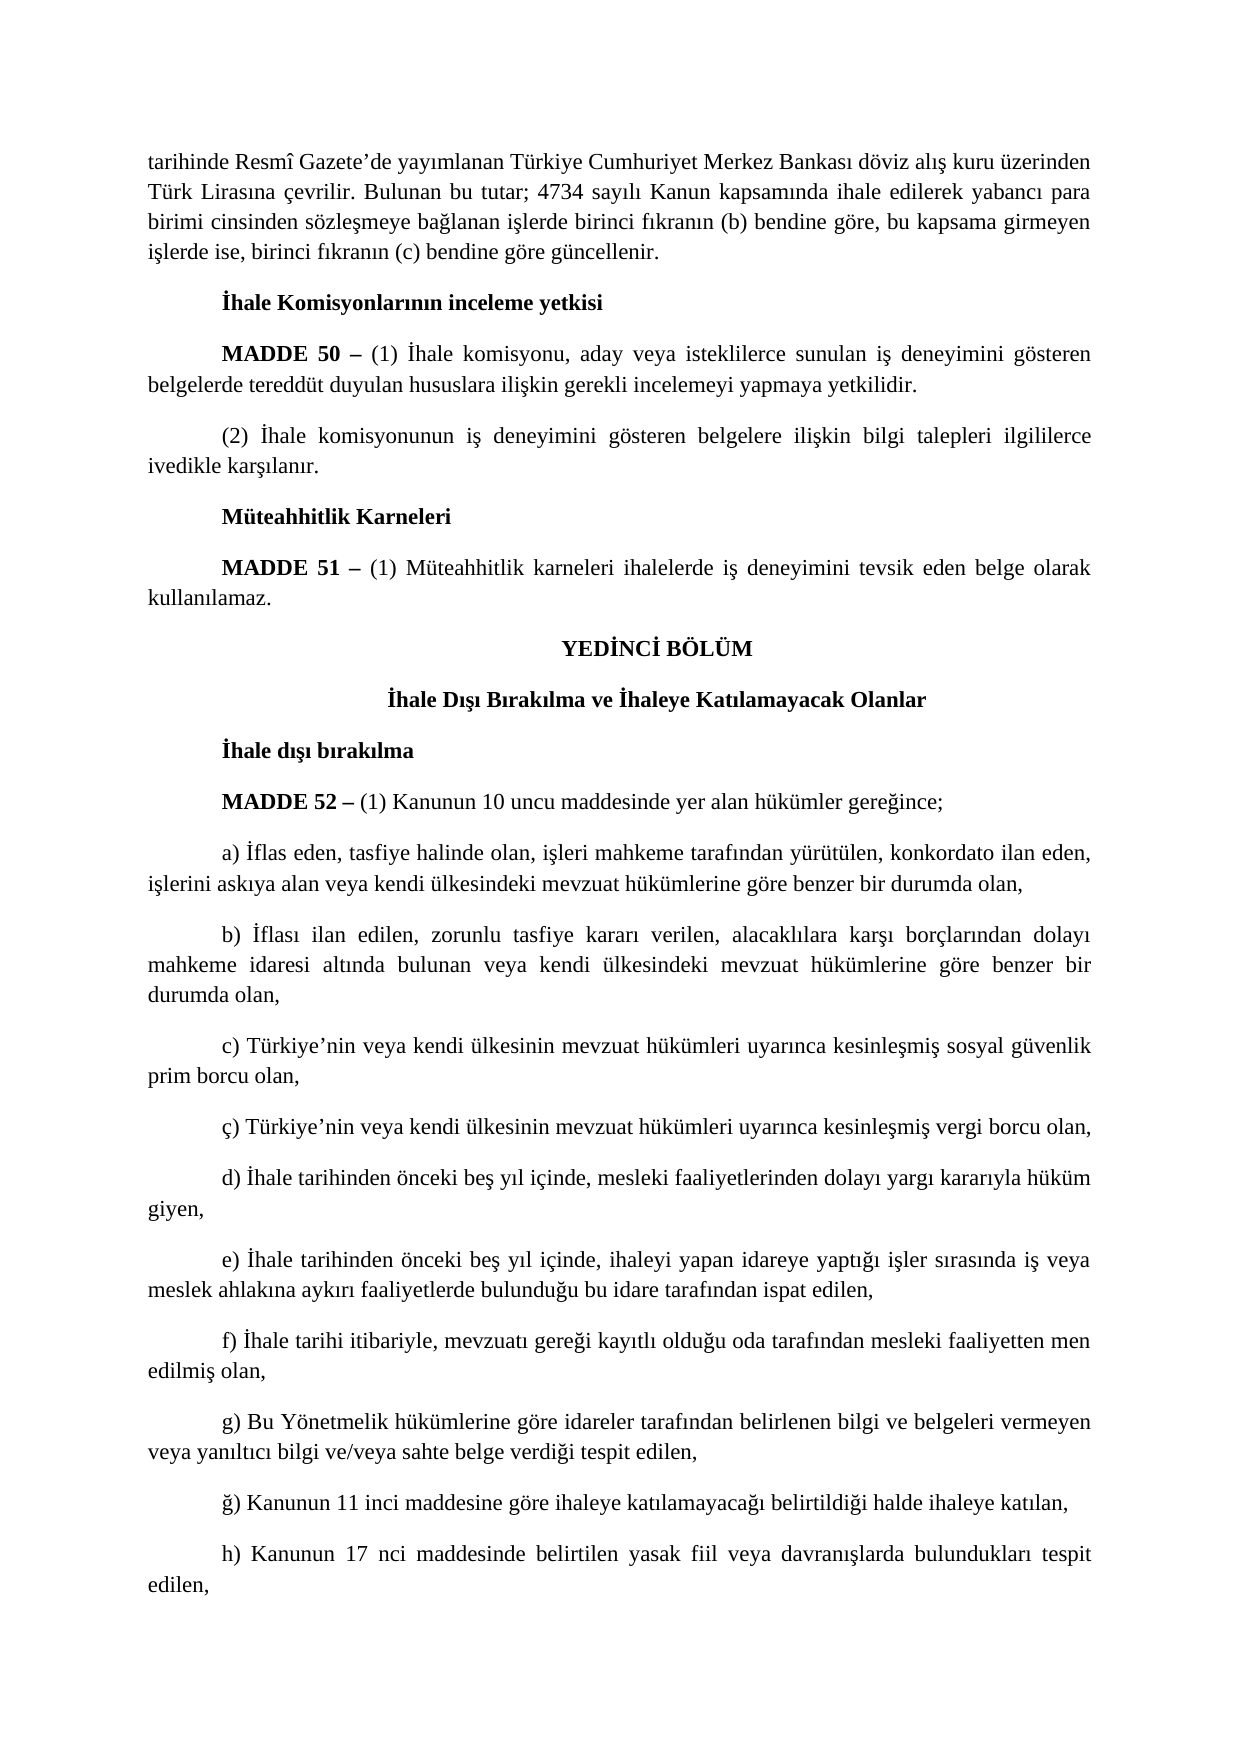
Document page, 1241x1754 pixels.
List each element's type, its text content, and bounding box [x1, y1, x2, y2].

text f) İhale tarihi itibariyle, mevzuatı gereği kayıtlı olduğu oda tarafından mesleki faaliyetten men edilmiş olan, [148, 1327, 1092, 1383]
text ğ) Kanunun 11 inci maddesine göre ihaleye katılamayacağı belirtildiği halde ihaleye katılan, [148, 1489, 1092, 1516]
text YEDİNCİ BÖLÜM [148, 635, 1092, 662]
text (2) İhale komisyonunun iş deneyimini gösteren belgelere ilişkin bilgi talepleri ilgililerce ivedikle karşılanır. [148, 422, 1092, 478]
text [148, 148, 1092, 265]
text İhale Dışı Bırakılma ve İhaleye Katılamayacak Olanlar [148, 686, 1092, 713]
text d) İhale tarihinden önceki beş yıl içinde, mesleki faaliyetlerinden dolayı yargı kararıyla hüküm giyen, [148, 1164, 1092, 1221]
text İhale Komisyonlarının inceleme yetkisi [148, 289, 1092, 316]
text h) Kanunun 17 nci maddesinde belirtilen yasak fiil veya davranışlarda bulundukları tespit edilen, [148, 1540, 1092, 1597]
text MADDE 50 – (1) İhale komisyonu, aday veya isteklilerce sunulan iş deneyimini gösteren belgelerde tereddüt duyulan hususlara ilişkin gerekli incelemeyi yapmaya yetkilidir. [148, 340, 1092, 397]
text g) Bu Yönetmelik hükümlerine göre idareler tarafından belirlenen bilgi ve belgeleri vermeyen veya yanıltıcı bilgi ve/veya sahte belge verdiği tespit edilen, [148, 1408, 1092, 1465]
text MADDE 51 – (1) Müteahhitlik karneleri ihalelerde iş deneyimini tevsik eden belge olarak kullanılamaz. [148, 554, 1092, 611]
text ç) Türkiye’nin veya kendi ülkesinin mevzuat hükümleri uyarınca kesinleşmiş vergi borcu olan, [148, 1113, 1092, 1140]
text a) İflas eden, tasfiye halinde olan, işleri mahkeme tarafından yürütülen, konkordato ilan eden, işlerini askıya alan veya kendi ülkesindeki mevzuat hükümlerine göre benzer bir durumda olan, [148, 839, 1092, 896]
text Müteahhitlik Karneleri [148, 503, 1092, 529]
text İhale dışı bırakılma [148, 737, 1092, 764]
text e) İhale tarihinden önceki beş yıl içinde, ihaleyi yapan idareye yaptığı işler sırasında iş veya meslek ahlakına aykırı faaliyetlerde bulunduğu bu idare tarafından ispat edilen, [148, 1246, 1092, 1302]
text MADDE 52 – (1) Kanunun 10 uncu maddesinde yer alan hükümler gereğince; [148, 788, 1092, 815]
text b) İflası ilan edilen, zorunlu tasfiye kararı verilen, alacaklılara karşı borçlarından dolayı mahkeme idaresi altında bulunan veya kendi ülkesindeki mevzuat hükümlerine göre benzer bir durumda olan, [148, 921, 1092, 1007]
text c) Türkiye’nin veya kendi ülkesinin mevzuat hükümleri uyarınca kesinleşmiş sosyal güvenlik prim borcu olan, [148, 1032, 1092, 1089]
